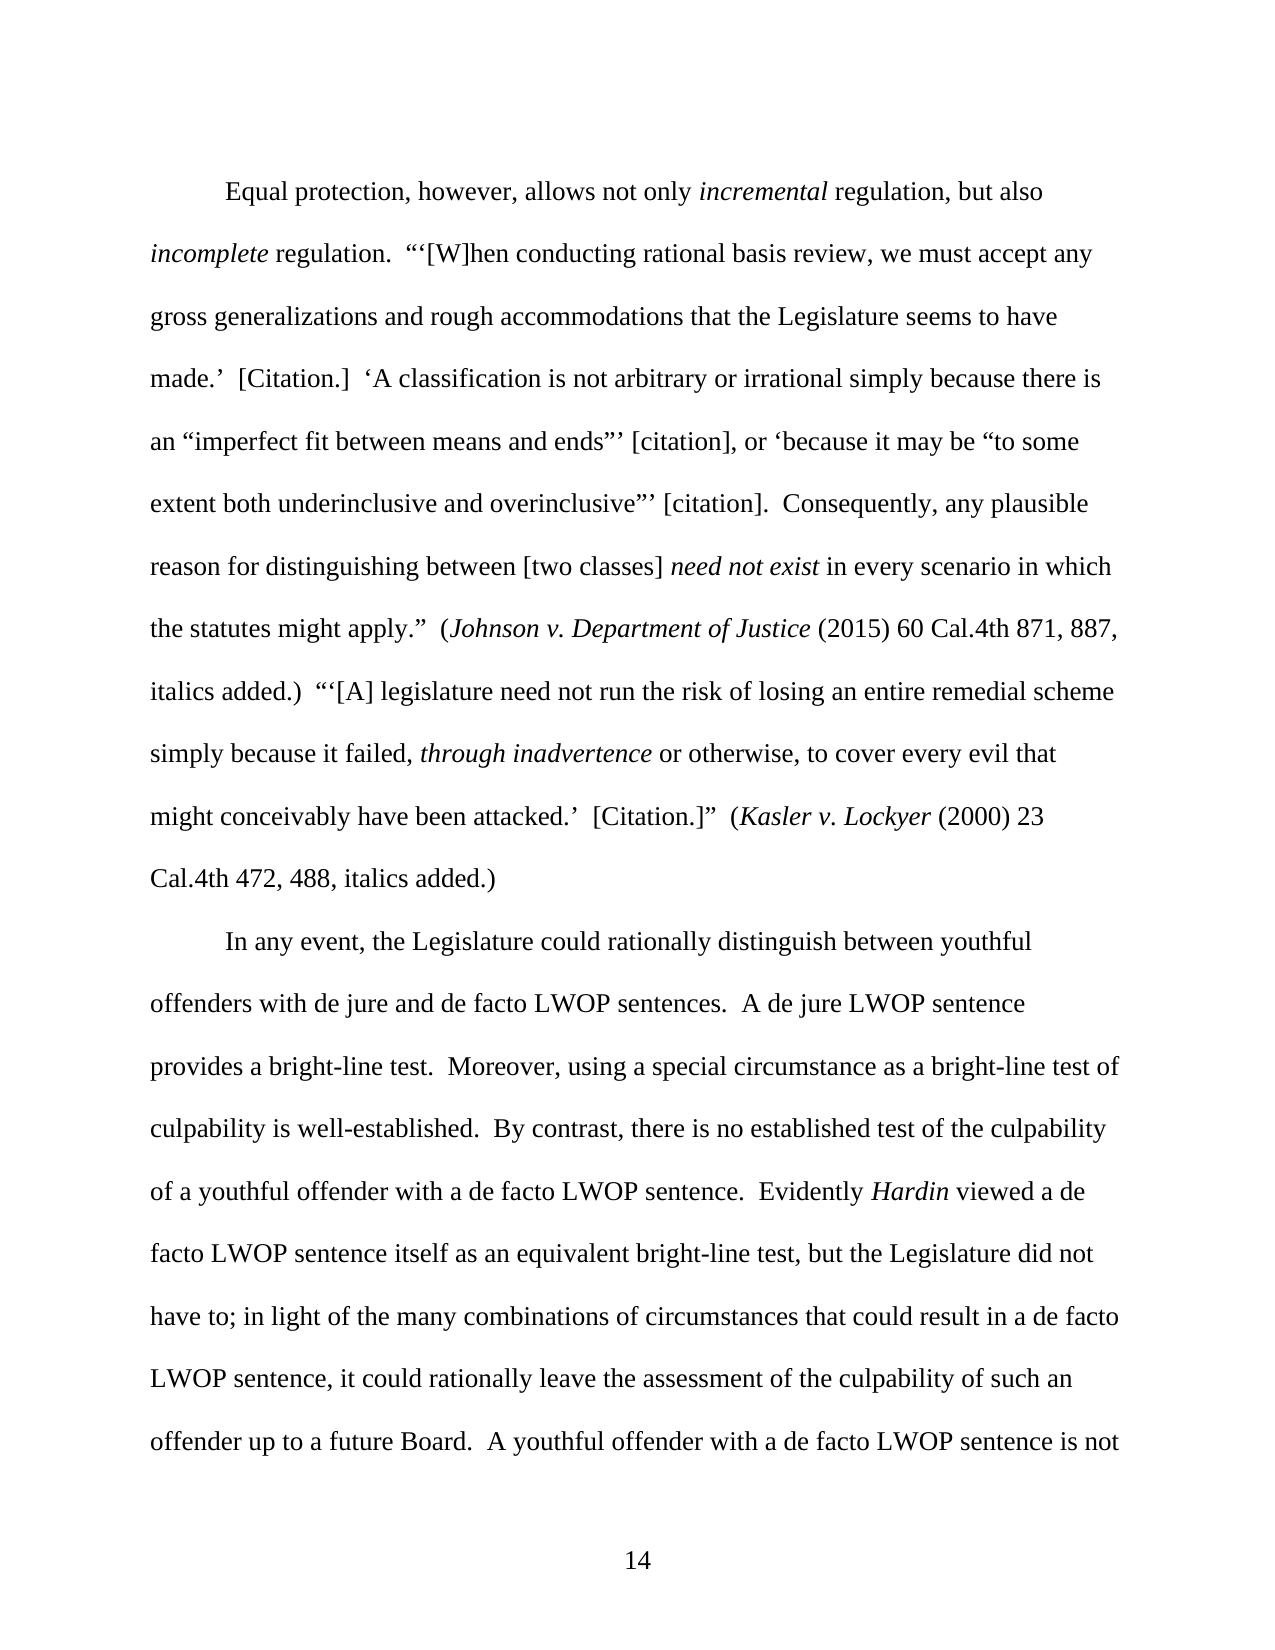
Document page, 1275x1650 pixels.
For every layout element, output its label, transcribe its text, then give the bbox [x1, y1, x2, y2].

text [150, 900, 1125, 1462]
text Equal protection, however, allows not only incremental regulation, but also incomplete regulation. “‘[W]hen conducting rational basis review, we must accept any gross generalizations and rough accommodations that the Legislature seems to have made.’ [Citation.] ‘A classification is not arbitrary or irrational simply because there is an “imperfect fit between means and ends”’ [citation], or ‘because it may be “to some extent both underinclusive and overinclusive”’ [citation]. Consequently, any plausible reason for distinguishing between [two classes] need not exist in every scenario in which the statutes might apply.” (Johnson v. Department of Justice (2015) 60 Cal.4th 871, 887, italics added.) “‘[A] legislature need not run the risk of losing an entire remedial scheme simply because it failed, through inadvertence or otherwise, to cover every evil that might conceivably have been attacked.’ [Citation.]” (Kasler v. Lockyer (2000) 23 Cal.4th 472, 488, italics added.) [150, 150, 1125, 900]
